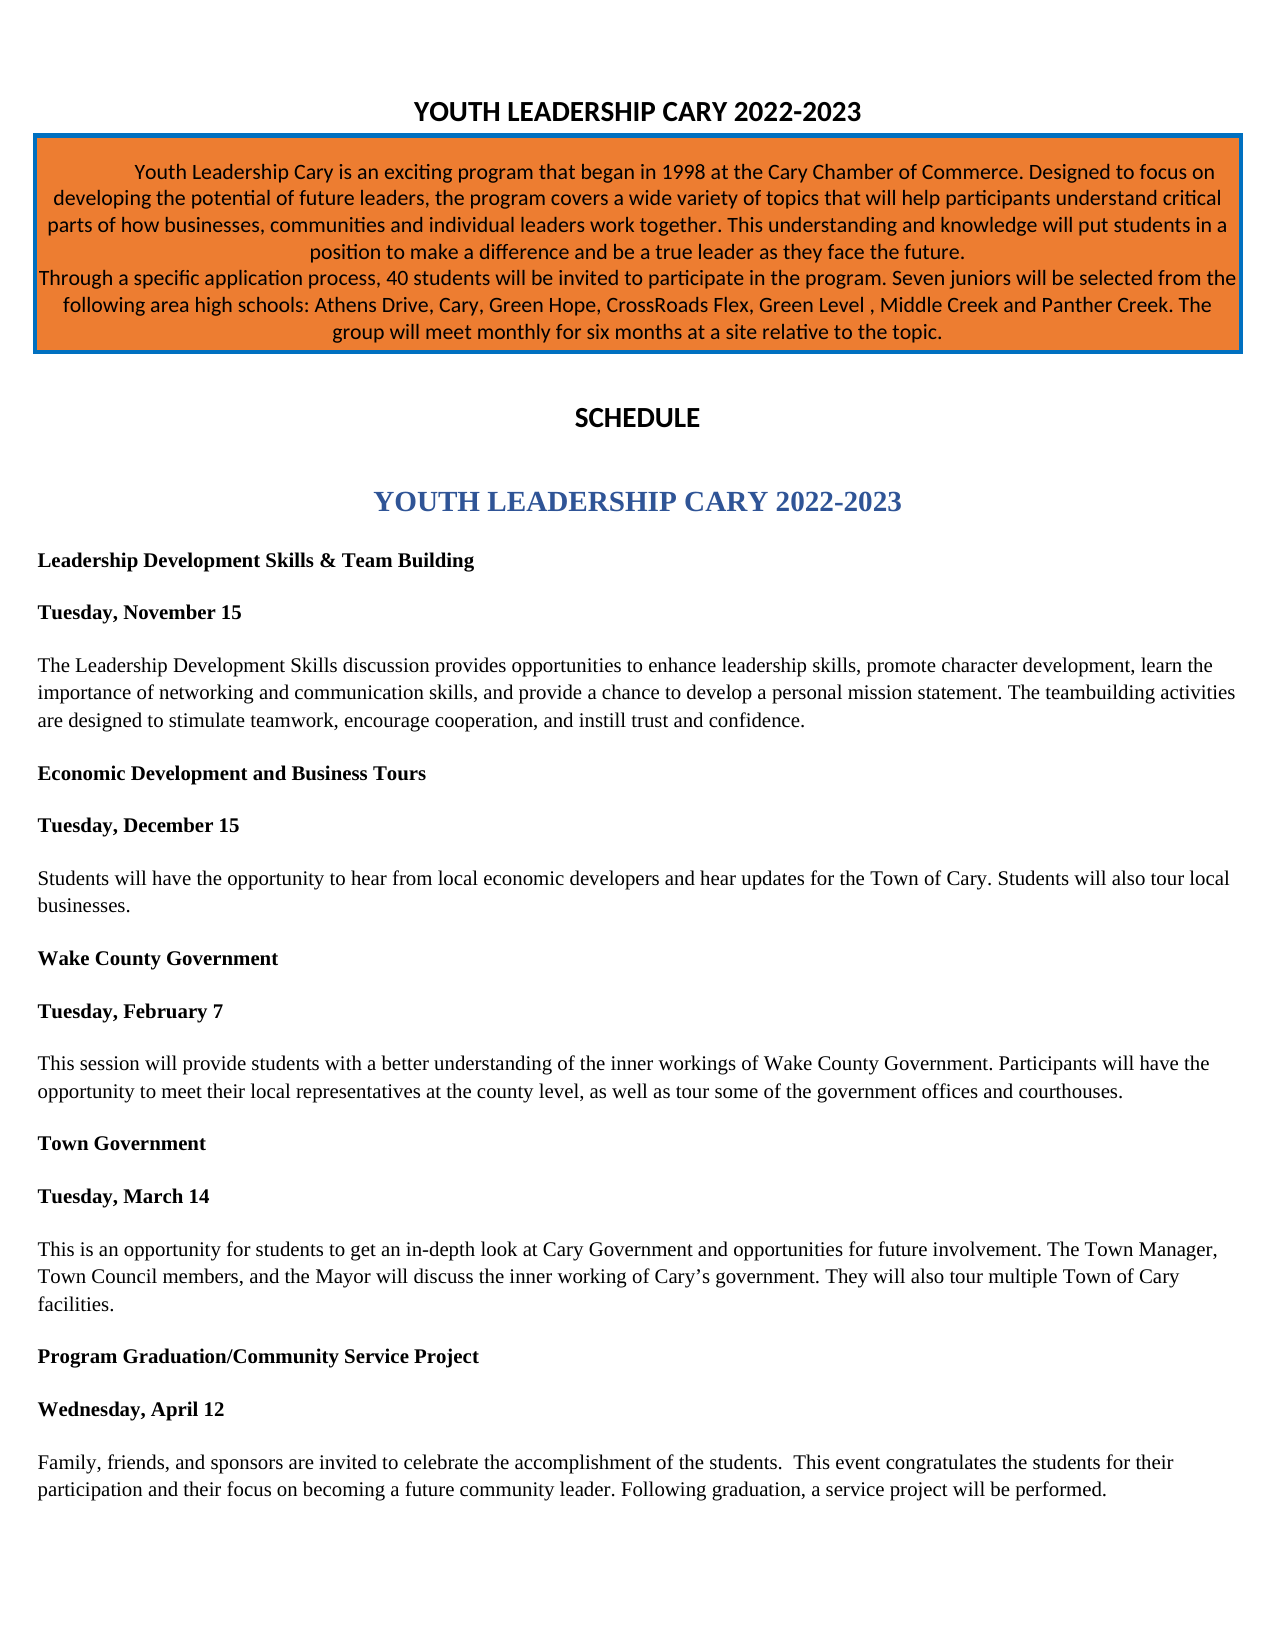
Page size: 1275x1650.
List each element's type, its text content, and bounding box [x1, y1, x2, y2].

text YOUTH LEADERSHIP CARY 2022-2023 [37, 484, 1237, 517]
text Tuesday, December 15 [37, 813, 1237, 837]
text This session will provide students with a better understanding of the inner workings of Wake County Government. Participants will have the opportunity to meet their local representatives at the county level, as well as tour some of the government offices and courthouses. [37, 1051, 1237, 1103]
text Tuesday, February 7 [37, 998, 1237, 1023]
text Tuesday, November 15 [37, 600, 1237, 624]
text Through a specific application process, 40 students will be invited to participate in the program. Seven juniors will be selected from the following area high schools: Athens Drive, Cary, Green Hope, CrossRoads Flex, Green Level , Middle Creek and Panther Creek. The group will meet monthly for six months at a site relative to the topic. [37, 264, 1237, 344]
text YOUTH LEADERSHIP CARY 2022-2023 [37, 93, 1237, 129]
text This is an opportunity for students to get an in-depth look at Cary Government and opportunities for future involvement. The Town Manager, Town Council members, and the Mayor will discuss the inner working of Cary’s government. They will also tour multiple Town of Cary facilities. [37, 1237, 1237, 1316]
text Family, friends, and sponsors are invited to celebrate the accomplishment of the students. This event congratulates the students for their participation and their focus on becoming a future community leader. Following graduation, a service project will be performed. [37, 1449, 1237, 1501]
text Economic Development and Business Tours [37, 761, 1237, 784]
text Leadership Development Skills & Team Building [37, 547, 1237, 572]
text Program Graduation/Community Service Project [37, 1344, 1237, 1368]
text Tuesday, March 14 [37, 1184, 1237, 1208]
text Students will have the opportunity to hear from local economic developers and hear updates for the Town of Cary. Students will also tour local businesses. [37, 866, 1237, 917]
text Youth Leadership Cary is an exciting program that began in 1998 at the Cary Chamber of Commerce. Designed to focus on developing the potential of future leaders, the program covers a wide variety of topics that will help participants understand critical parts of how businesses, communities and individual leaders work together. This understanding and knowledge will put students in a position to make a difference and be a true leader as they face the future. [37, 158, 1237, 264]
text Wednesday, April 12 [37, 1397, 1237, 1421]
text Wake County Government [37, 946, 1237, 970]
text Town Government [37, 1131, 1237, 1155]
text The Leadership Development Skills discussion provides opportunities to enhance leadership skills, promote character development, learn the importance of networking and communication skills, and provide a chance to develop a personal mission statement. The teambuilding activities are designed to stimulate teamwork, encourage cooperation, and instill trust and confidence. [37, 653, 1237, 732]
subtitle SCHEDULE [37, 399, 1237, 435]
